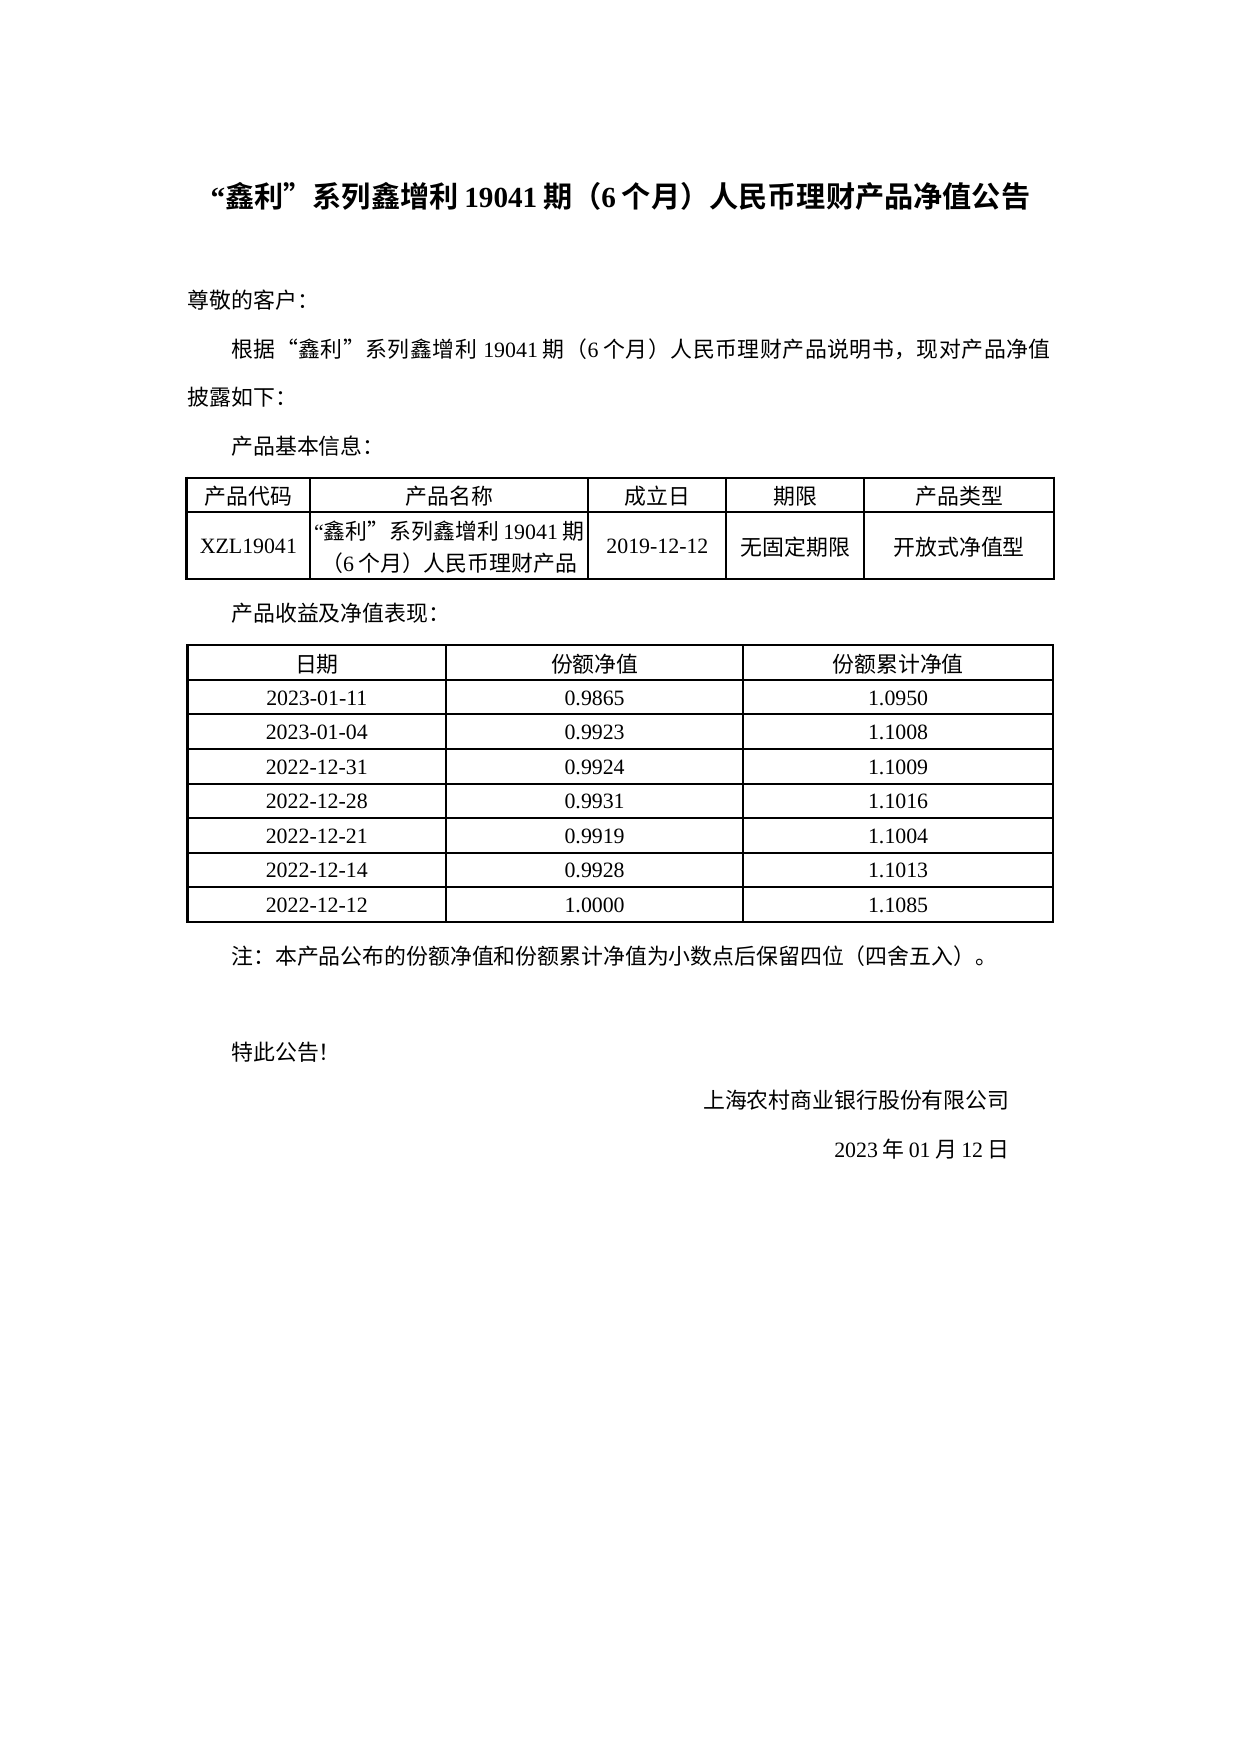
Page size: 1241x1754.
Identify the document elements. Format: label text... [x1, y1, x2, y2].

table_header 产品类型 [865, 479, 1053, 511]
table_header 日期 [189, 646, 445, 679]
table_header 产品代码 [188, 479, 309, 511]
table_cell 2019-12-12 [589, 513, 725, 578]
text 特此公告！ [187, 1035, 1053, 1067]
table_cell 1.0000 [447, 888, 742, 921]
table_header 期限 [727, 479, 863, 511]
text 根据“鑫利”系列鑫增利19041期（6个月）人民币理财产品说明书，现对产品净值披露如下： [187, 331, 1053, 412]
table_cell 2022-12-12 [189, 888, 445, 921]
table_cell XZL19041 [188, 513, 309, 578]
table_header 产品名称 [311, 479, 587, 511]
table_cell 1.1008 [744, 715, 1052, 748]
table_cell 2022-12-14 [189, 854, 445, 886]
text 2023年01月12日 [187, 1131, 1009, 1164]
table_cell 1.1004 [744, 819, 1052, 852]
table_cell 2022-12-21 [189, 819, 445, 852]
text 产品基本信息： [187, 428, 1053, 461]
table_cell “鑫利”系列鑫增利19041期（6个月）人民币理财产品 [311, 513, 587, 578]
table_cell 0.9923 [447, 715, 742, 748]
table_cell 1.1013 [744, 854, 1052, 886]
table_cell 2023-01-04 [189, 715, 445, 748]
subtitle “鑫利”系列鑫增利19041期（6个月）人民币理财产品净值公告 [187, 162, 1053, 227]
table_header 份额累计净值 [744, 646, 1052, 679]
table_cell 开放式净值型 [865, 513, 1053, 578]
table_cell 0.9865 [447, 681, 742, 713]
table_cell 2023-01-11 [189, 681, 445, 713]
table_cell 2022-12-28 [189, 785, 445, 817]
table_cell 2022-12-31 [189, 750, 445, 782]
text 上海农村商业银行股份有限公司 [187, 1083, 1009, 1115]
text 尊敬的客户： [187, 283, 1053, 315]
table_header 成立日 [589, 479, 725, 511]
table_cell 0.9919 [447, 819, 742, 852]
table_cell 1.1009 [744, 750, 1052, 782]
text 注：本产品公布的份额净值和份额累计净值为小数点后保留四位（四舍五入）。 [187, 938, 1053, 971]
table_cell 1.1016 [744, 785, 1052, 817]
text 产品收益及净值表现： [187, 596, 1053, 628]
table_cell 0.9928 [447, 854, 742, 886]
table_cell 0.9931 [447, 785, 742, 817]
table_header 份额净值 [447, 646, 742, 679]
table_cell 1.1085 [744, 888, 1052, 921]
table_cell 无固定期限 [727, 513, 863, 578]
table_cell 1.0950 [744, 681, 1052, 713]
table_cell 0.9924 [447, 750, 742, 782]
